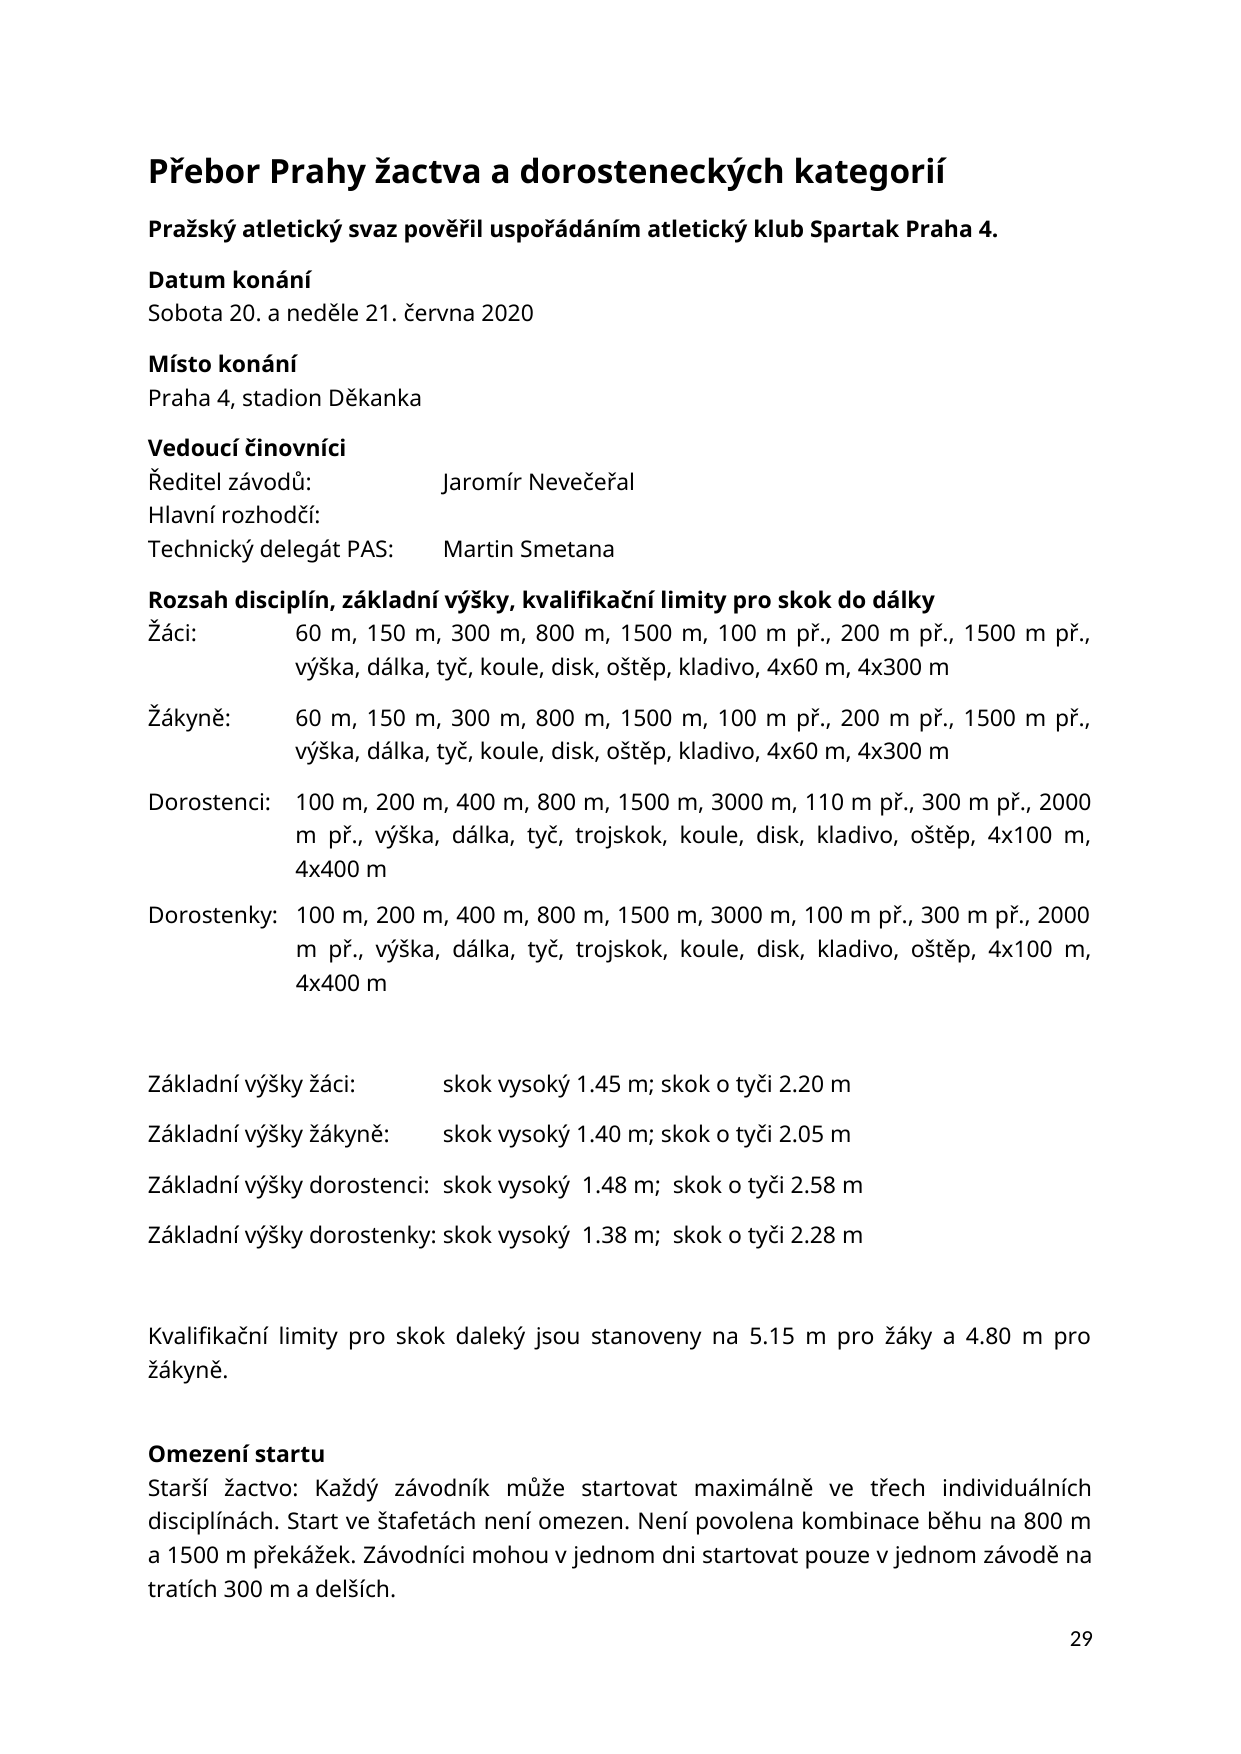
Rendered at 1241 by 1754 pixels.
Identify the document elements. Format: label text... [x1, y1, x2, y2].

text Základní výšky žáci: skok vysoký 1.45 m; skok o tyči 2.20 m [148, 1068, 1093, 1099]
text Žákyně: 60 m, 150 m, 300 m, 800 m, 1500 m, 100 m př., 200 m př., 1500 m př., výška, dálka, tyč, koule, disk, oštěp, kladivo, 4x60 m, 4x300 m [148, 702, 1093, 767]
text Rozsah disciplín, základní výšky, kvalifikační limity pro skok do dálky [148, 584, 1093, 615]
text Místo konání [148, 348, 1093, 379]
text Dorostenky: 100 m, 200 m, 400 m, 800 m, 1500 m, 3000 m, 100 m př., 300 m př., 2000 m př., výška, dálka, tyč, trojskok, koule, disk, kladivo, oštěp, 4x100 m, 4x400 m [148, 899, 1093, 998]
text Vedoucí činovníci [148, 432, 1093, 463]
text Základní výšky dorostenci: skok vysoký 1.48 m; skok o tyči 2.58 m [148, 1169, 1093, 1200]
text Datum konání [148, 264, 1093, 295]
text Omezení startu [148, 1438, 1093, 1469]
text Kvalifikační limity pro skok daleký jsou stanoveny na 5.15 m pro žáky a 4.80 m pro žákyně. [148, 1320, 1093, 1385]
text Hlavní rozhodčí: [148, 499, 1093, 531]
text Základní výšky dorostenky: skok vysoký 1.38 m; skok o tyči 2.28 m [148, 1219, 1093, 1250]
text Dorostenci: 100 m, 200 m, 400 m, 800 m, 1500 m, 3000 m, 110 m př., 300 m př., 2000 m př., výška, dálka, tyč, trojskok, koule, disk, kladivo, oštěp, 4x100 m, 4x400 m [148, 786, 1093, 884]
text Žáci: 60 m, 150 m, 300 m, 800 m, 1500 m, 100 m př., 200 m př., 1500 m př., výška, dálka, tyč, koule, disk, oštěp, kladivo, 4x60 m, 4x300 m [148, 617, 1093, 682]
subtitle Přebor Prahy žactva a dorosteneckých kategorií [148, 148, 1093, 193]
text Praha 4, stadion Děkanka [148, 382, 1093, 413]
text Starší žactvo: Každý závodník může startovat maximálně ve třech individuálních disciplínách. Start ve štafetách není omezen. Není povolena kombinace běhu na 800 m a 1500 m překážek. Závodníci mohou v jednom dni startovat pouze v jednom závodě na tratích 300 m a delších. [148, 1472, 1093, 1604]
text Základní výšky žákyně: skok vysoký 1.40 m; skok o tyči 2.05 m [148, 1118, 1093, 1149]
text Sobota 20. a neděle 21. června 2020 [148, 297, 1093, 329]
text Technický delegát PAS: Martin Smetana [148, 533, 1093, 564]
text Pražský atletický svaz pověřil uspořádáním atletický klub Spartak Praha 4. [148, 213, 1093, 244]
text Ředitel závodů: Jaromír Nevečeřal [148, 466, 1093, 497]
